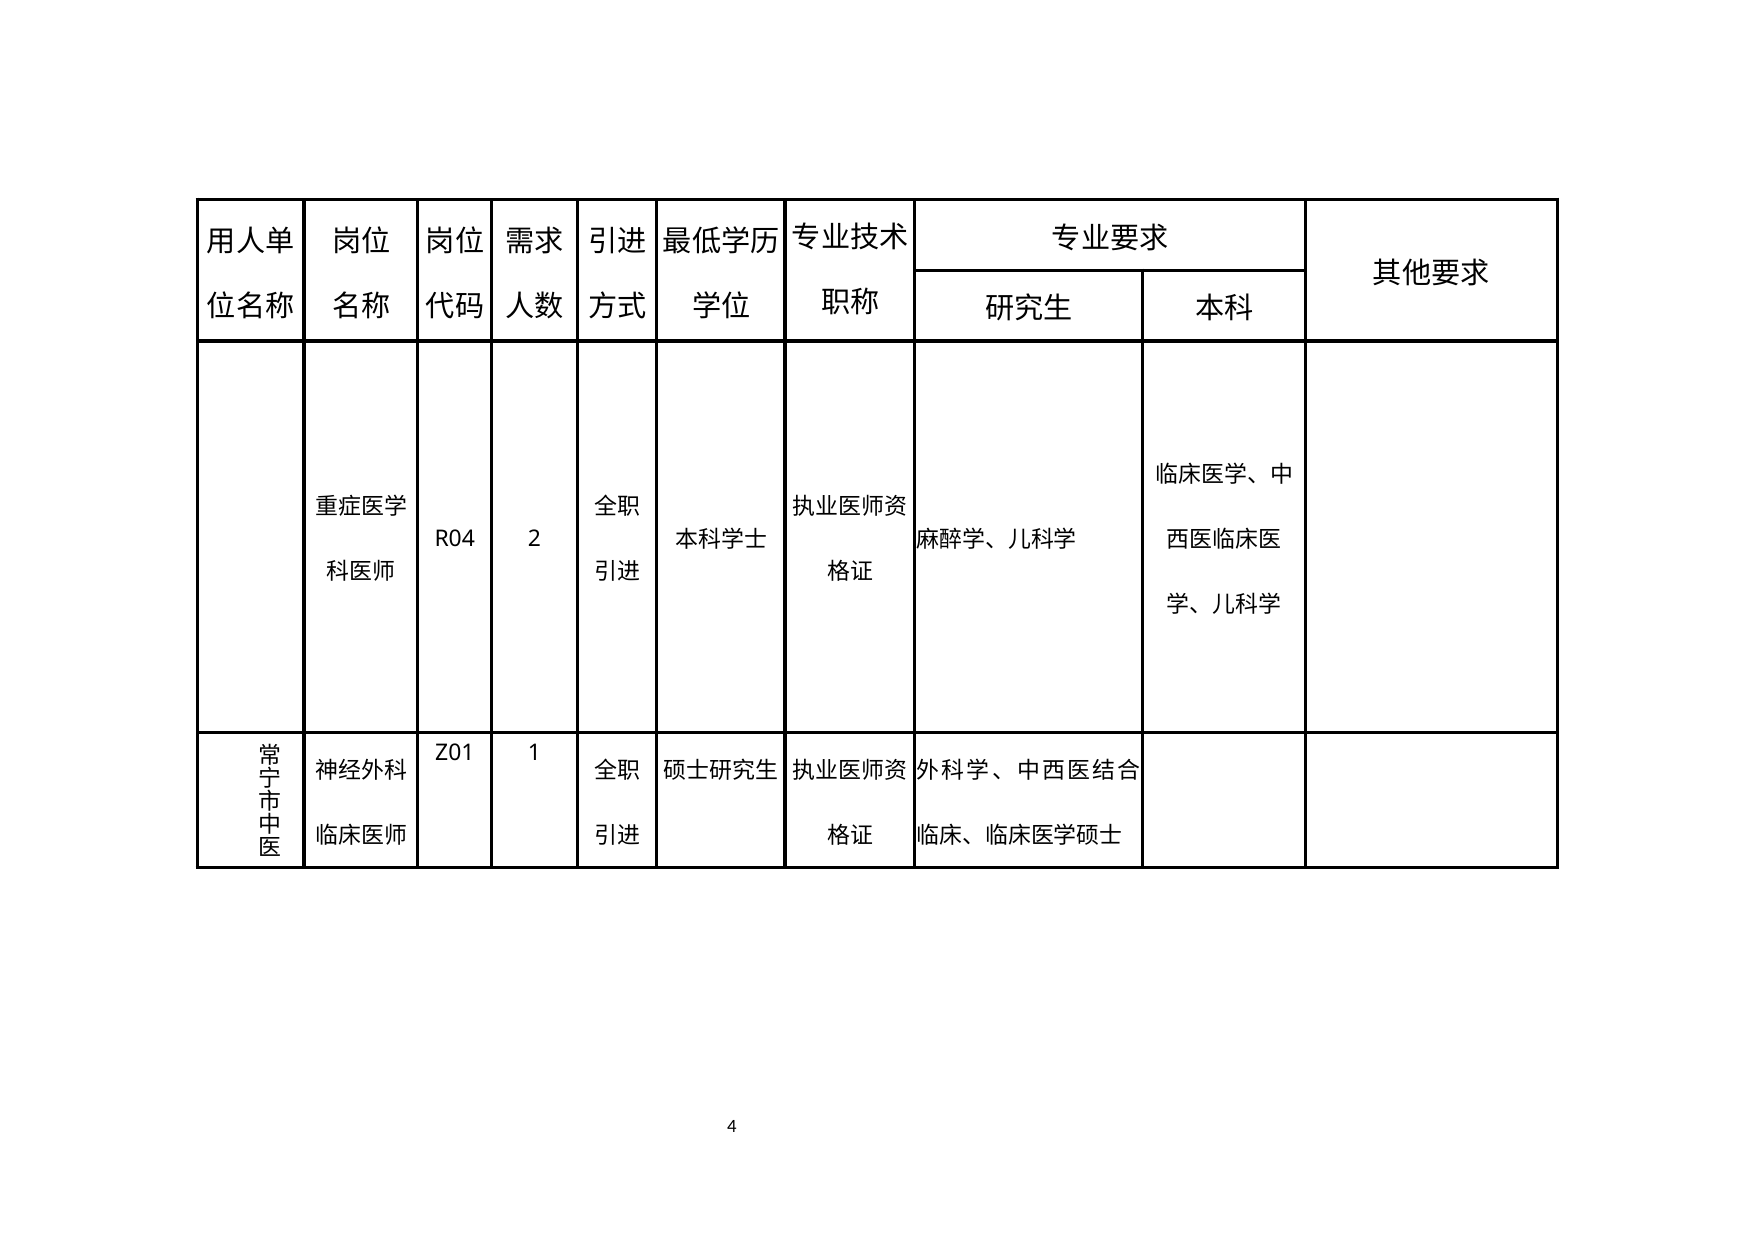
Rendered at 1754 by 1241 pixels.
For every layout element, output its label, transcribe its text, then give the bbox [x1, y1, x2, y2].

table_cell 2 [493, 343, 576, 731]
table_cell [1307, 343, 1556, 731]
table_cell 外科学、中西医结合临床、临床医学硕士 [916, 734, 1141, 866]
table_cell 麻醉学、儿科学 [916, 343, 1141, 731]
table_cell 神经外科临床医师 [306, 734, 416, 866]
table_cell [1307, 734, 1556, 866]
table_cell 重症医学科医师 [306, 343, 416, 731]
table_header 岗位代码 [419, 201, 490, 339]
table_cell 执业医师资格证 [787, 734, 913, 866]
table_header 岗位 名称 [306, 201, 416, 339]
table_cell 常宁市中医医院 [199, 734, 302, 866]
table_cell 研究生 [916, 272, 1141, 339]
table_cell 全职 引进 [579, 734, 655, 866]
table_cell 全职 引进 [579, 343, 655, 731]
table_cell 本科学士 [658, 343, 783, 731]
table_cell [1144, 734, 1304, 866]
table_cell 1 [493, 734, 576, 866]
table_cell R04 [419, 343, 490, 731]
table_header 其他要求 [1307, 201, 1556, 339]
table_header 需求 人数 [493, 201, 576, 339]
table_cell Z01 [419, 734, 490, 866]
table_header 引进 方式 [579, 201, 655, 339]
table_cell 本科 [1144, 272, 1304, 339]
table_header 专业技术职称 （执业资格） [787, 201, 913, 339]
table_header 最低学历 学位 [658, 201, 783, 339]
table_header 专业要求 [916, 201, 1304, 268]
table_cell 硕士研究生 [658, 734, 783, 866]
table_cell 执业医师资格证 [787, 343, 913, 731]
table_cell 临床医学、中西医临床医学、儿科学 [1144, 343, 1304, 731]
table_header 用人单位名称 [199, 201, 302, 339]
